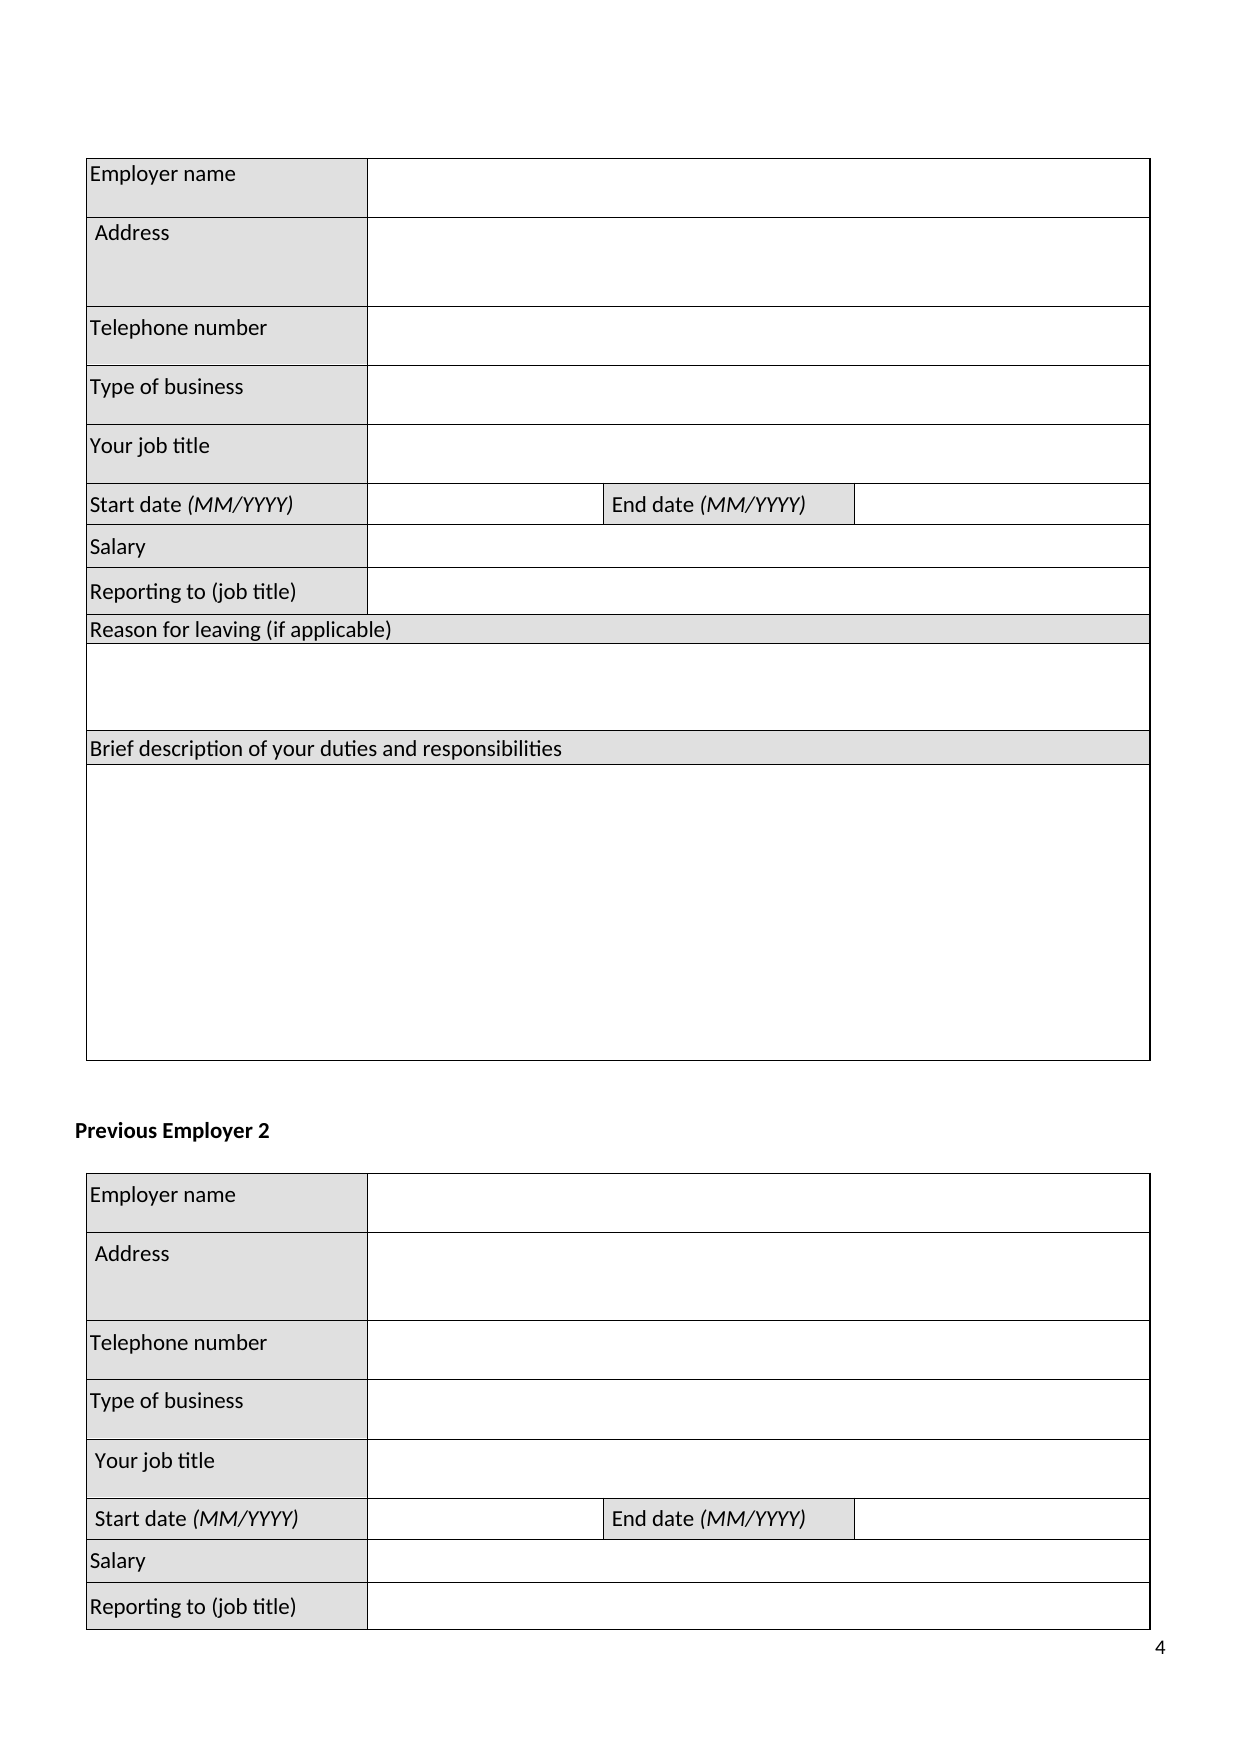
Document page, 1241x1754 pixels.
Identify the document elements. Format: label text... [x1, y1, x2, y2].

table_cell Type of business [87, 366, 367, 424]
table_header Employer name [87, 159, 367, 217]
table_cell [87, 765, 1149, 1059]
table_cell [87, 644, 1149, 730]
table_cell Brief description of your duties and responsibilities [87, 731, 1149, 764]
table_cell [368, 425, 1149, 483]
table_cell [368, 1321, 1149, 1379]
table_cell Reporting to (job title) [87, 568, 367, 614]
table_cell Start date (MM/YYYY) [87, 484, 367, 524]
table_cell [368, 525, 1149, 567]
table_cell Type of business [87, 1380, 367, 1438]
table_cell [368, 568, 1149, 614]
table_cell [368, 1440, 1149, 1497]
table_cell Telephone number [87, 1321, 367, 1379]
table_cell Your job title [87, 1440, 367, 1497]
table_cell End date (MM/YYYY) [604, 484, 854, 524]
table_cell Start date (MM/YYYY) [87, 1499, 367, 1539]
table_header Employer name [87, 1174, 367, 1232]
text Previous Employer 2 [75, 1117, 1165, 1144]
table_cell [368, 484, 603, 524]
table_cell Salary [87, 525, 367, 567]
table_cell [368, 1233, 1149, 1320]
table_cell [368, 1499, 603, 1539]
table_cell [368, 1380, 1149, 1438]
table_cell End date (MM/YYYY) [604, 1499, 854, 1539]
table_cell [368, 1540, 1149, 1582]
table_cell Salary [87, 1540, 367, 1582]
table_cell Telephone number [87, 307, 367, 364]
table_cell [855, 1499, 1149, 1539]
table_cell Address [87, 1233, 367, 1320]
table_cell [368, 366, 1149, 424]
table_header [368, 159, 1149, 217]
table_cell [368, 307, 1149, 364]
table_cell Reason for leaving (if applicable) [87, 615, 1149, 643]
table_cell [368, 218, 1149, 306]
table_cell Address [87, 218, 367, 306]
table_cell Reporting to (job title) [87, 1583, 367, 1629]
table_cell [368, 1583, 1149, 1629]
table_cell [855, 484, 1149, 524]
table_cell Your job title [87, 425, 367, 483]
table_header [368, 1174, 1149, 1232]
